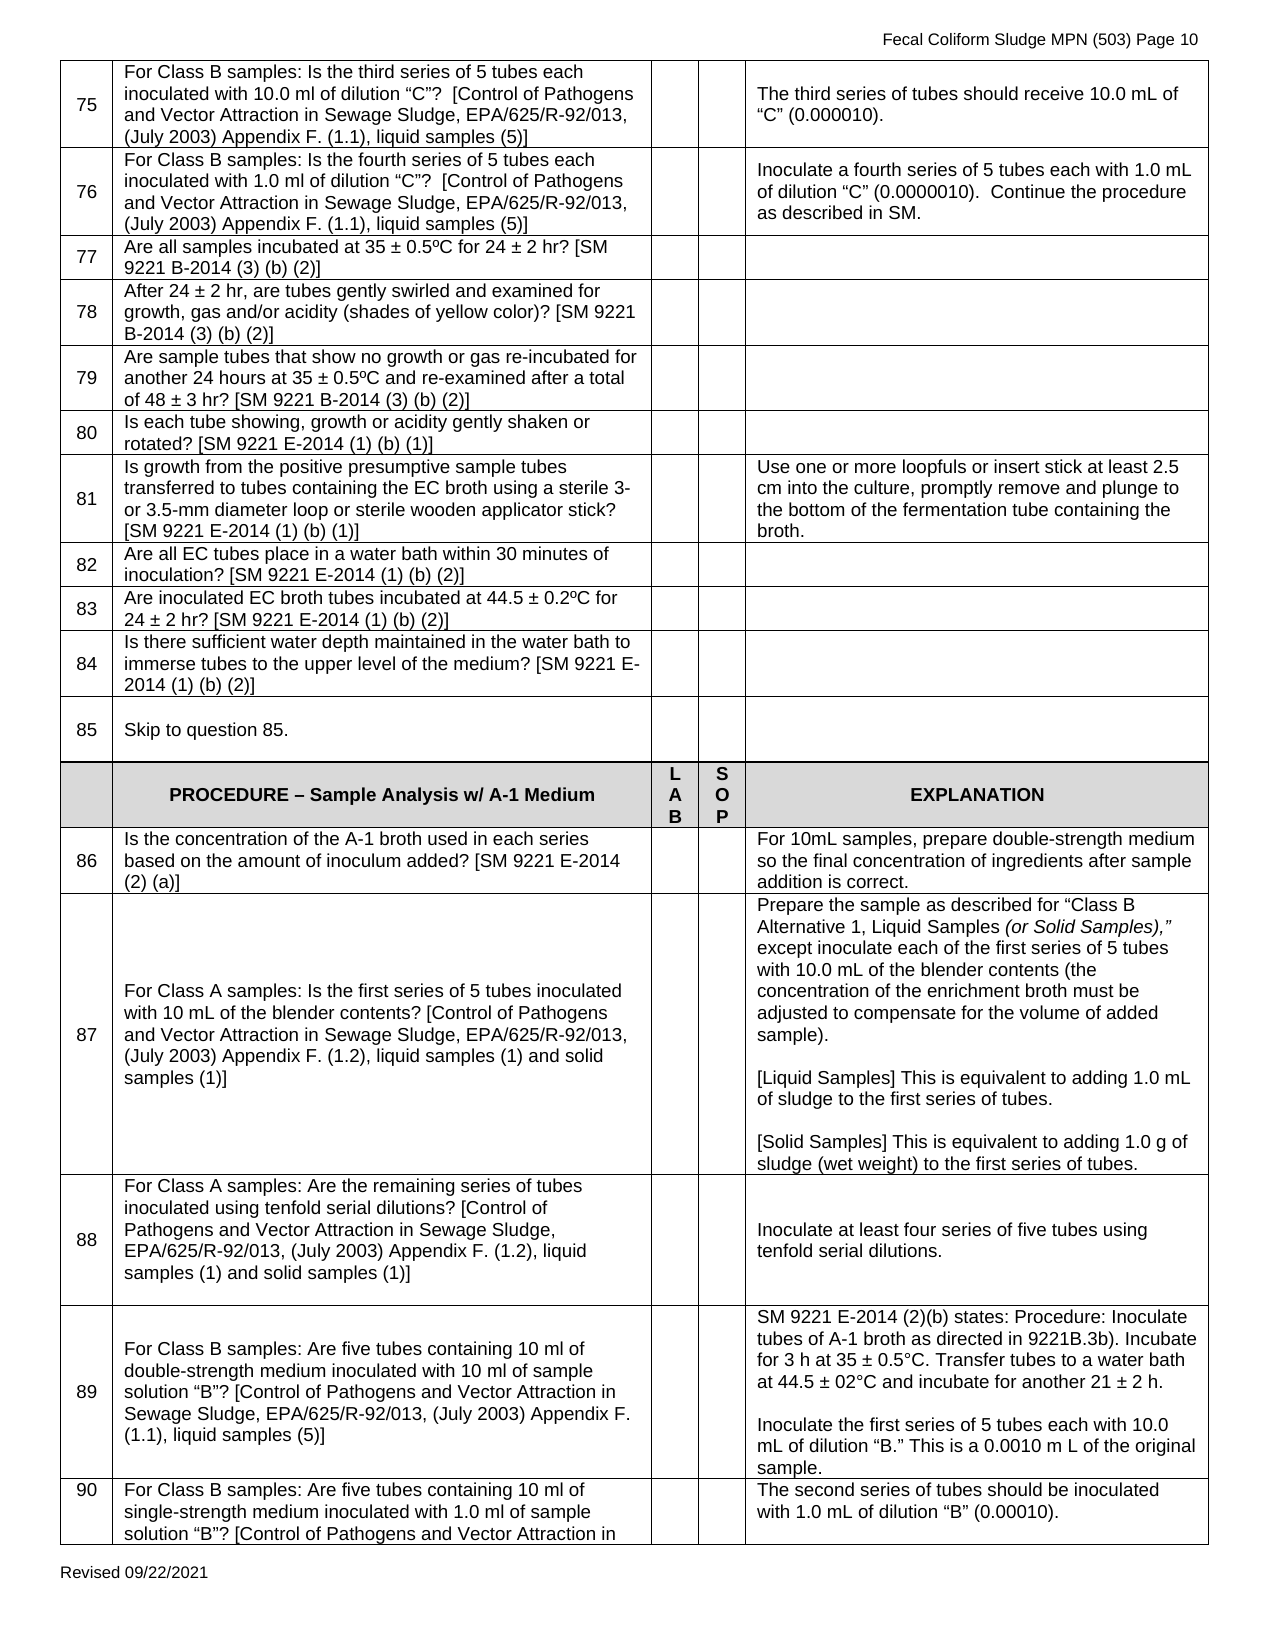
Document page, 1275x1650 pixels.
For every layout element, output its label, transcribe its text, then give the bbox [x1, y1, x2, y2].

table_cell [699, 148, 745, 234]
table_cell [652, 1175, 698, 1305]
table_cell Is each tube showing, growth or acidity gently shaken or rotated? [SM 9221 E-2014 (1) (b) (1)] [113, 411, 651, 454]
table_cell [652, 411, 698, 454]
table_cell [746, 411, 1208, 454]
table_cell [699, 411, 745, 454]
table_cell [699, 631, 745, 696]
table_cell [746, 543, 1208, 586]
table_cell Are all EC tubes place in a water bath within 30 minutes of inoculation? [SM 9221 E-2014 (1) (b) (2)] [113, 543, 651, 586]
table_cell [652, 236, 698, 279]
table_cell PROCEDURE – Sample Analysis w/ A-1 Medium [113, 763, 651, 827]
table_cell Is growth from the positive presumptive sample tubes transferred to tubes containing the EC broth using a sterile 3- or 3.5-mm diameter loop or sterile wooden applicator stick? [SM 9221 E-2014 (1) (b) (1)] [113, 455, 651, 542]
table_cell For Class A samples: Is the first series of 5 tubes inoculated with 10 mL of the blender contents? [Control of Pathogens and Vector Attraction in Sewage Sludge, EPA/625/R-92/013, (July 2003) Appendix F. (1.2), liquid samples (1) and solid samples (1)] [113, 894, 651, 1174]
table_cell [699, 346, 745, 410]
table_cell Is the concentration of the A-1 broth used in each series based on the amount of inoculum added? [SM 9221 E-2014 (2) (a)] [113, 828, 651, 893]
table_cell SM 9221 E-2014 (2)(b) states: Procedure: Inoculate tubes of A-1 broth as directed in 9221B.3b). Incubate for 3 h at 35 ± 0.5°C. Transfer tubes to a water bath at 44.5 ± 02°C and incubate for another 21 ± 2 h. Inoculate the first series of 5 tubes each with 10.0 mL of dilution “B.” This is a 0.0010 m L of the original sample. [746, 1306, 1208, 1478]
table_cell [61, 587, 112, 630]
table_cell [61, 236, 112, 279]
table_cell Inoculate a fourth series of 5 tubes each with 1.0 mL of dilution “C” (0.0000010). Continue the procedure as described in SM. [746, 148, 1208, 234]
table_cell [61, 1479, 112, 1544]
table_cell [652, 455, 698, 542]
table_cell [61, 61, 112, 147]
table_cell After 24 ± 2 hr, are tubes gently swirled and examined for growth, gas and/or acidity (shades of yellow color)? [SM 9221 B-2014 (3) (b) (2)] [113, 280, 651, 344]
table_cell [699, 1479, 745, 1544]
table_cell For Class B samples: Is the fourth series of 5 tubes each inoculated with 1.0 ml of dilution “C”? [Control of Pathogens and Vector Attraction in Sewage Sludge, EPA/625/R-92/013, (July 2003) Appendix F. (1.1), liquid samples (5)] [113, 148, 651, 234]
table_cell [746, 236, 1208, 279]
table_cell [61, 1306, 112, 1478]
table_cell [699, 894, 745, 1174]
table_cell Are inoculated EC broth tubes incubated at 44.5 ± 0.2ºC for 24 ± 2 hr? [SM 9221 E-2014 (1) (b) (2)] [113, 587, 651, 630]
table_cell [113, 1479, 651, 1544]
table_cell [652, 587, 698, 630]
table_cell [699, 236, 745, 279]
table_cell [652, 697, 698, 761]
table_cell [61, 280, 112, 344]
table_cell [652, 280, 698, 344]
table_cell [699, 697, 745, 761]
table_cell For Class B samples: Are five tubes containing 10 ml of double-strength medium inoculated with 10 ml of sample solution “B”? [Control of Pathogens and Vector Attraction in Sewage Sludge, EPA/625/R-92/013, (July 2003) Appendix F. (1.1), liquid samples (5)] [113, 1306, 651, 1478]
table_cell [652, 631, 698, 696]
table_cell [61, 828, 112, 893]
table_cell [61, 543, 112, 586]
table_cell EXPLANATION [746, 763, 1208, 827]
table_cell [61, 411, 112, 454]
table_cell [746, 346, 1208, 410]
table_cell [699, 828, 745, 893]
table_cell Skip to question 85. [113, 697, 651, 761]
table_cell [699, 543, 745, 586]
table_cell [699, 587, 745, 630]
table_cell [699, 61, 745, 147]
table_cell [61, 631, 112, 696]
table_cell [652, 61, 698, 147]
table_cell [652, 148, 698, 234]
table_cell [61, 763, 112, 827]
table_cell [652, 543, 698, 586]
table_cell Are sample tubes that show no growth or gas re-incubated for another 24 hours at 35 ± 0.5ºC and re-examined after a total of 48 ± 3 hr? [SM 9221 B-2014 (3) (b) (2)] [113, 346, 651, 410]
table_cell [652, 1306, 698, 1478]
table_cell [61, 455, 112, 542]
table_cell [652, 1479, 698, 1544]
table_cell [652, 894, 698, 1174]
table_cell [746, 697, 1208, 761]
table_cell SOP [699, 763, 745, 827]
table_cell [652, 828, 698, 893]
table_cell [652, 346, 698, 410]
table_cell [746, 1479, 1208, 1544]
table_cell [746, 587, 1208, 630]
table_cell [61, 1175, 112, 1305]
table_cell Inoculate at least four series of five tubes using tenfold serial dilutions. [746, 1175, 1208, 1305]
table_cell For Class B samples: Is the third series of 5 tubes each inoculated with 10.0 ml of dilution “C”? [Control of Pathogens and Vector Attraction in Sewage Sludge, EPA/625/R-92/013, (July 2003) Appendix F. (1.1), liquid samples (5)] [113, 61, 651, 147]
table_cell [61, 697, 112, 761]
table_cell Is there sufficient water depth maintained in the water bath to immerse tubes to the upper level of the medium? [SM 9221 E-2014 (1) (b) (2)] [113, 631, 651, 696]
table_cell [746, 631, 1208, 696]
table_cell [61, 894, 112, 1174]
table_cell Are all samples incubated at 35 ± 0.5ºC for 24 ± 2 hr? [SM 9221 B-2014 (3) (b) (2)] [113, 236, 651, 279]
table_cell [699, 455, 745, 542]
table_cell [61, 346, 112, 410]
table_cell [746, 280, 1208, 344]
table_cell Prepare the sample as described for “Class B Alternative 1, Liquid Samples (or Solid Samples),” except inoculate each of the first series of 5 tubes with 10.0 mL of the blender contents (the concentration of the enrichment broth must be adjusted to compensate for the volume of added sample). [Liquid Samples] This is equivalent to adding 1.0 mL of sludge to the first series of tubes. [Solid Samples] This is equivalent to adding 1.0 g of sludge (wet weight) to the first series of tubes. [746, 894, 1208, 1174]
table_cell [699, 280, 745, 344]
table_cell For 10mL samples, prepare double-strength medium so the final concentration of ingredients after sample addition is correct. [746, 828, 1208, 893]
table_cell [699, 1175, 745, 1305]
table_cell [61, 148, 112, 234]
table_cell For Class A samples: Are the remaining series of tubes inoculated using tenfold serial dilutions? [Control of Pathogens and Vector Attraction in Sewage Sludge, EPA/625/R-92/013, (July 2003) Appendix F. (1.2), liquid samples (1) and solid samples (1)] [113, 1175, 651, 1305]
table_cell The third series of tubes should receive 10.0 mL of “C” (0.000010). [746, 61, 1208, 147]
table_cell LAB [652, 763, 698, 827]
table_cell Use one or more loopfuls or insert stick at least 2.5 cm into the culture, promptly remove and plunge to the bottom of the fermentation tube containing the broth. [746, 455, 1208, 542]
table_cell [699, 1306, 745, 1478]
